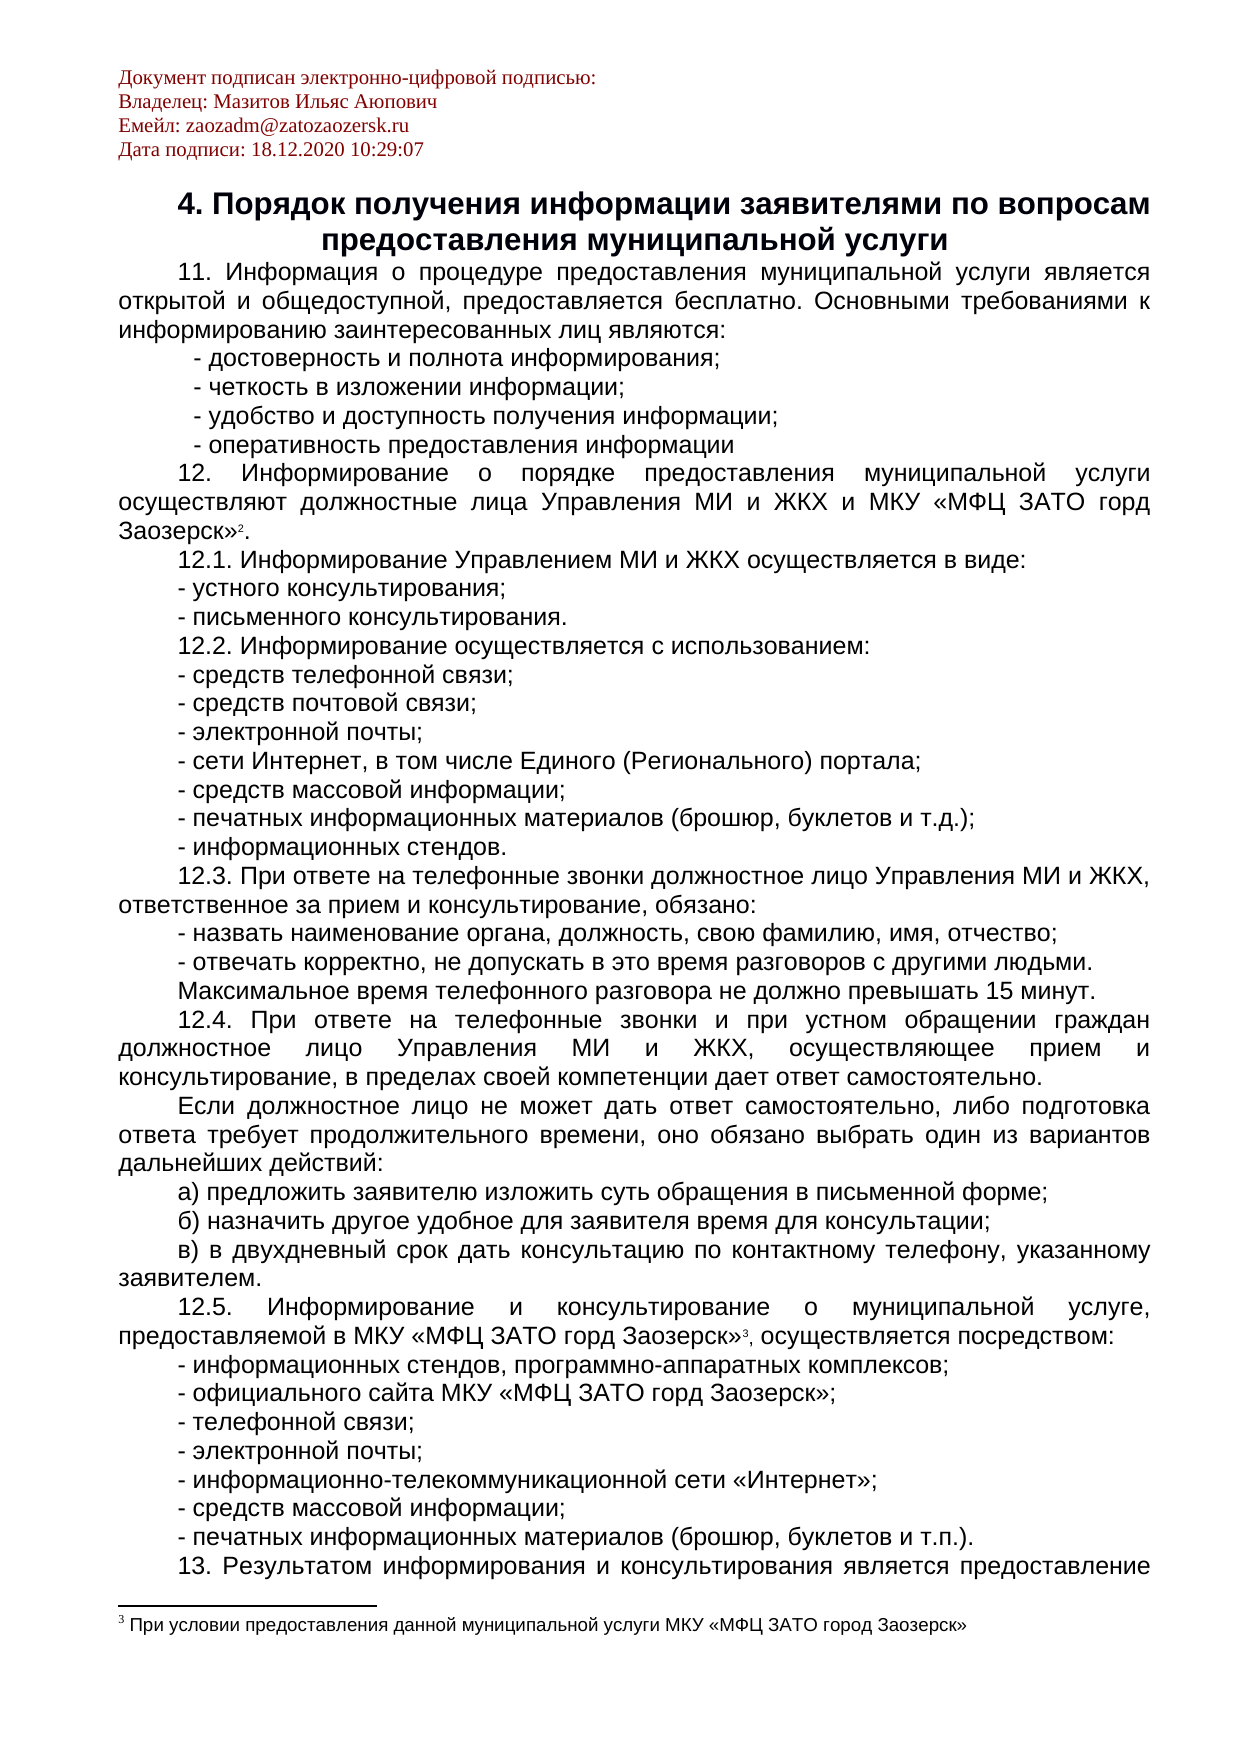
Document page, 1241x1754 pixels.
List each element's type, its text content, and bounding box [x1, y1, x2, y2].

text в) в двухдневный срок дать консультацию по контактному телефону, указанному заявителем. [118, 1235, 1152, 1292]
text - устного консультирования; [118, 573, 1152, 602]
text - информационно-телекоммуникационной сети «Интернет»; [118, 1465, 1152, 1493]
text 12.4. При ответе на телефонные звонки и при устном обращении граждан должностное лицо Управления МИ и ЖКХ, осуществляющее прием и консультирование, в пределах своей компетенции дает ответ самостоятельно. [118, 1005, 1152, 1091]
text а) предложить заявителю изложить суть обращения в письменной форме; [118, 1177, 1152, 1206]
text - печатных информационных материалов (брошюр, буклетов и т.д.); [118, 803, 1152, 832]
text Если должностное лицо не может дать ответ самостоятельно, либо подготовка ответа требует продолжительного времени, оно обязано выбрать один из вариантов дальнейших действий: [118, 1091, 1152, 1177]
text 12. Информирование о порядке предоставления муниципальной услуги осуществляют должностные лица Управления МИ и ЖКХ и МКУ «МФЦ ЗАТО горд Заозерск»2. [118, 458, 1152, 545]
text - четкость в изложении информации; [118, 372, 1152, 401]
text - оперативность предоставления информации [118, 430, 1152, 458]
text 12.1. Информирование Управлением МИ и ЖКХ осуществляется в виде: [118, 545, 1152, 573]
text - официального сайта МКУ «МФЦ ЗАТО горд Заозерск»; [118, 1378, 1152, 1407]
text Максимальное время телефонного разговора не должно превышать 15 минут. [118, 976, 1152, 1005]
text - информационных стендов. [118, 832, 1152, 861]
text - электронной почты; [118, 717, 1152, 746]
text 12.2. Информирование осуществляется с использованием: [118, 631, 1152, 660]
text 4. Порядок получения информации заявителями по вопросам предоставления муниципальной услуги [118, 185, 1152, 257]
text - сети Интернет, в том числе Единого (Регионального) портала; [118, 746, 1152, 775]
text 12.5. Информирование и консультирование о муниципальной услуге, предоставляемой в МКУ «МФЦ ЗАТО горд Заозерск», осуществляется посредством: [118, 1292, 1152, 1350]
text - отвечать корректно, не допускать в это время разговоров с другими людьми. [118, 947, 1152, 976]
text - средств массовой информации; [118, 775, 1152, 803]
text 12.3. При ответе на телефонные звонки должностное лицо Управления МИ и ЖКХ, ответственное за прием и консультирование, обязано: [118, 861, 1152, 918]
text - информационных стендов, программно-аппаратных комплексов; [118, 1350, 1152, 1378]
text - электронной почты; [118, 1436, 1152, 1465]
text - достоверность и полнота информирования; [118, 343, 1152, 372]
text - телефонной связи; [118, 1407, 1152, 1436]
text б) назначить другое удобное для заявителя время для консультации; [118, 1206, 1152, 1235]
text 11. Информация о процедуре предоставления муниципальной услуги является открытой и общедоступной, предоставляется бесплатно. Основными требованиями к информированию заинтересованных лиц являются: [118, 257, 1152, 343]
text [118, 1551, 1152, 1580]
text - удобство и доступность получения информации; [118, 401, 1152, 430]
text - назвать наименование органа, должность, свою фамилию, имя, отчество; [118, 918, 1152, 947]
text - печатных информационных материалов (брошюр, буклетов и т.п.). [118, 1522, 1152, 1551]
text - средств почтовой связи; [118, 688, 1152, 717]
text - средств телефонной связи; [118, 660, 1152, 688]
text - письменного консультирования. [118, 602, 1152, 631]
text - средств массовой информации; [118, 1493, 1152, 1522]
